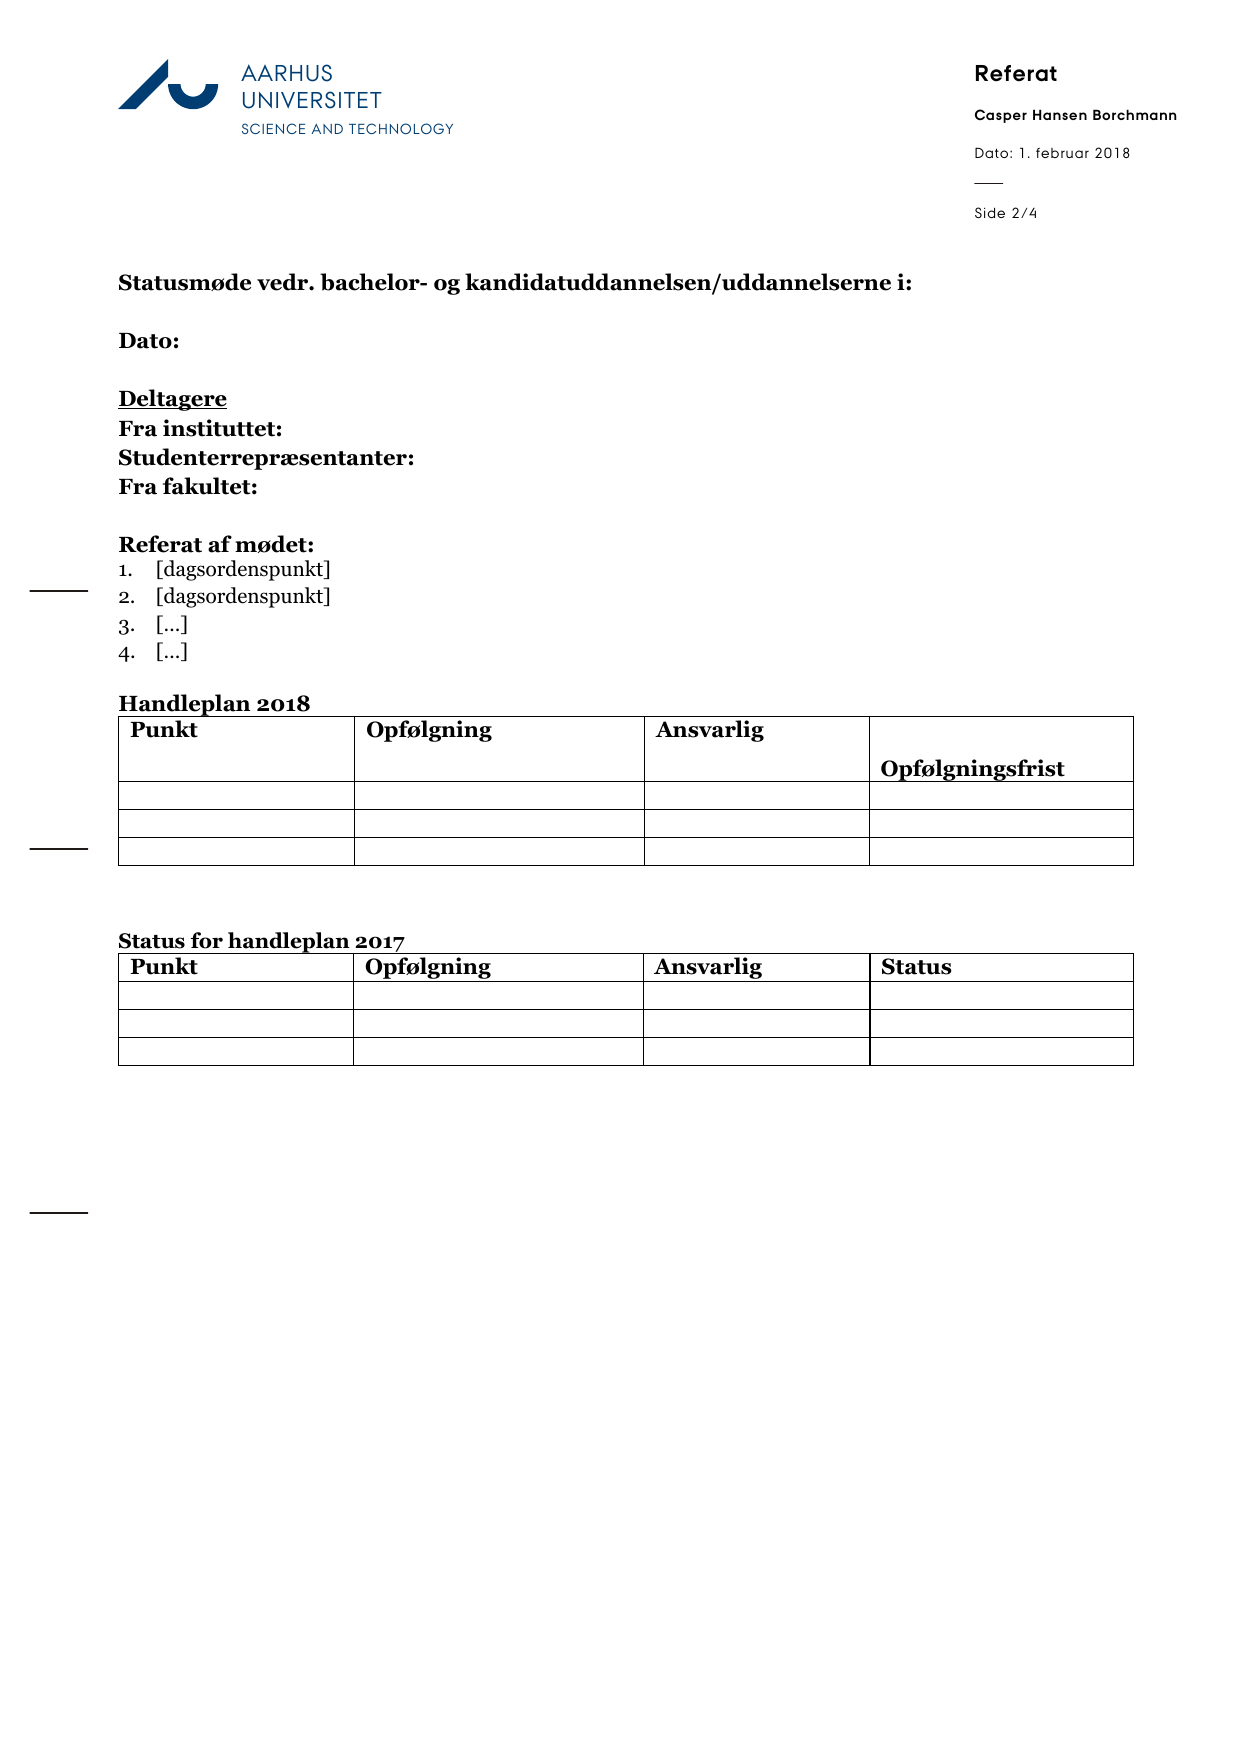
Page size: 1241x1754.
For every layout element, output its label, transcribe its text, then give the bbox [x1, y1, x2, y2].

table_cell [119, 838, 354, 865]
table_cell [645, 838, 869, 865]
text Status for handleplan 2017 [118, 924, 915, 953]
table_header Ansvarlig [644, 954, 869, 981]
text Statusmøde vedr. bachelor- og kandidatuddannelsen/uddannelserne i: [118, 266, 915, 295]
table_cell [645, 810, 869, 837]
text Fra fakultet: [118, 470, 915, 499]
table_cell [871, 982, 1133, 1009]
text Dato: [118, 324, 915, 353]
table_cell [870, 810, 1133, 837]
table_cell [355, 782, 644, 809]
list […] [118, 612, 915, 636]
table_cell [354, 1038, 643, 1065]
table_header Opfølgning [355, 717, 644, 781]
table_cell [119, 1038, 353, 1065]
text Fra instituttet: [118, 412, 915, 441]
table_cell [644, 1010, 869, 1037]
text Handleplan 2018 [118, 687, 915, 716]
table_cell [355, 838, 644, 865]
table_header Punkt [119, 954, 353, 981]
table_cell [119, 810, 354, 837]
table_cell [119, 1010, 353, 1037]
table_header Punkt [119, 717, 354, 781]
table_cell [119, 782, 354, 809]
list […] [118, 639, 915, 663]
table_header Ansvarlig [645, 717, 869, 781]
table_cell [870, 782, 1133, 809]
table_header Status [871, 954, 1133, 981]
table_cell [354, 982, 643, 1009]
table_cell [119, 982, 353, 1009]
table_header Opfølgning [354, 954, 643, 981]
table_cell [871, 1038, 1133, 1065]
table_cell [644, 1038, 869, 1065]
table_cell [355, 810, 644, 837]
table_cell [354, 1010, 643, 1037]
text Deltagere [118, 382, 915, 412]
list [dagsordenspunkt] [118, 585, 915, 608]
table_cell [645, 782, 869, 809]
table_cell [871, 1010, 1133, 1037]
list [dagsordenspunkt] [118, 557, 915, 581]
table_cell [870, 838, 1133, 865]
table_header Opfølgningsfrist [870, 717, 1133, 781]
table_cell [644, 982, 869, 1009]
text Studenterrepræsentanter: [118, 441, 915, 470]
text Referat af mødet: [118, 528, 915, 557]
